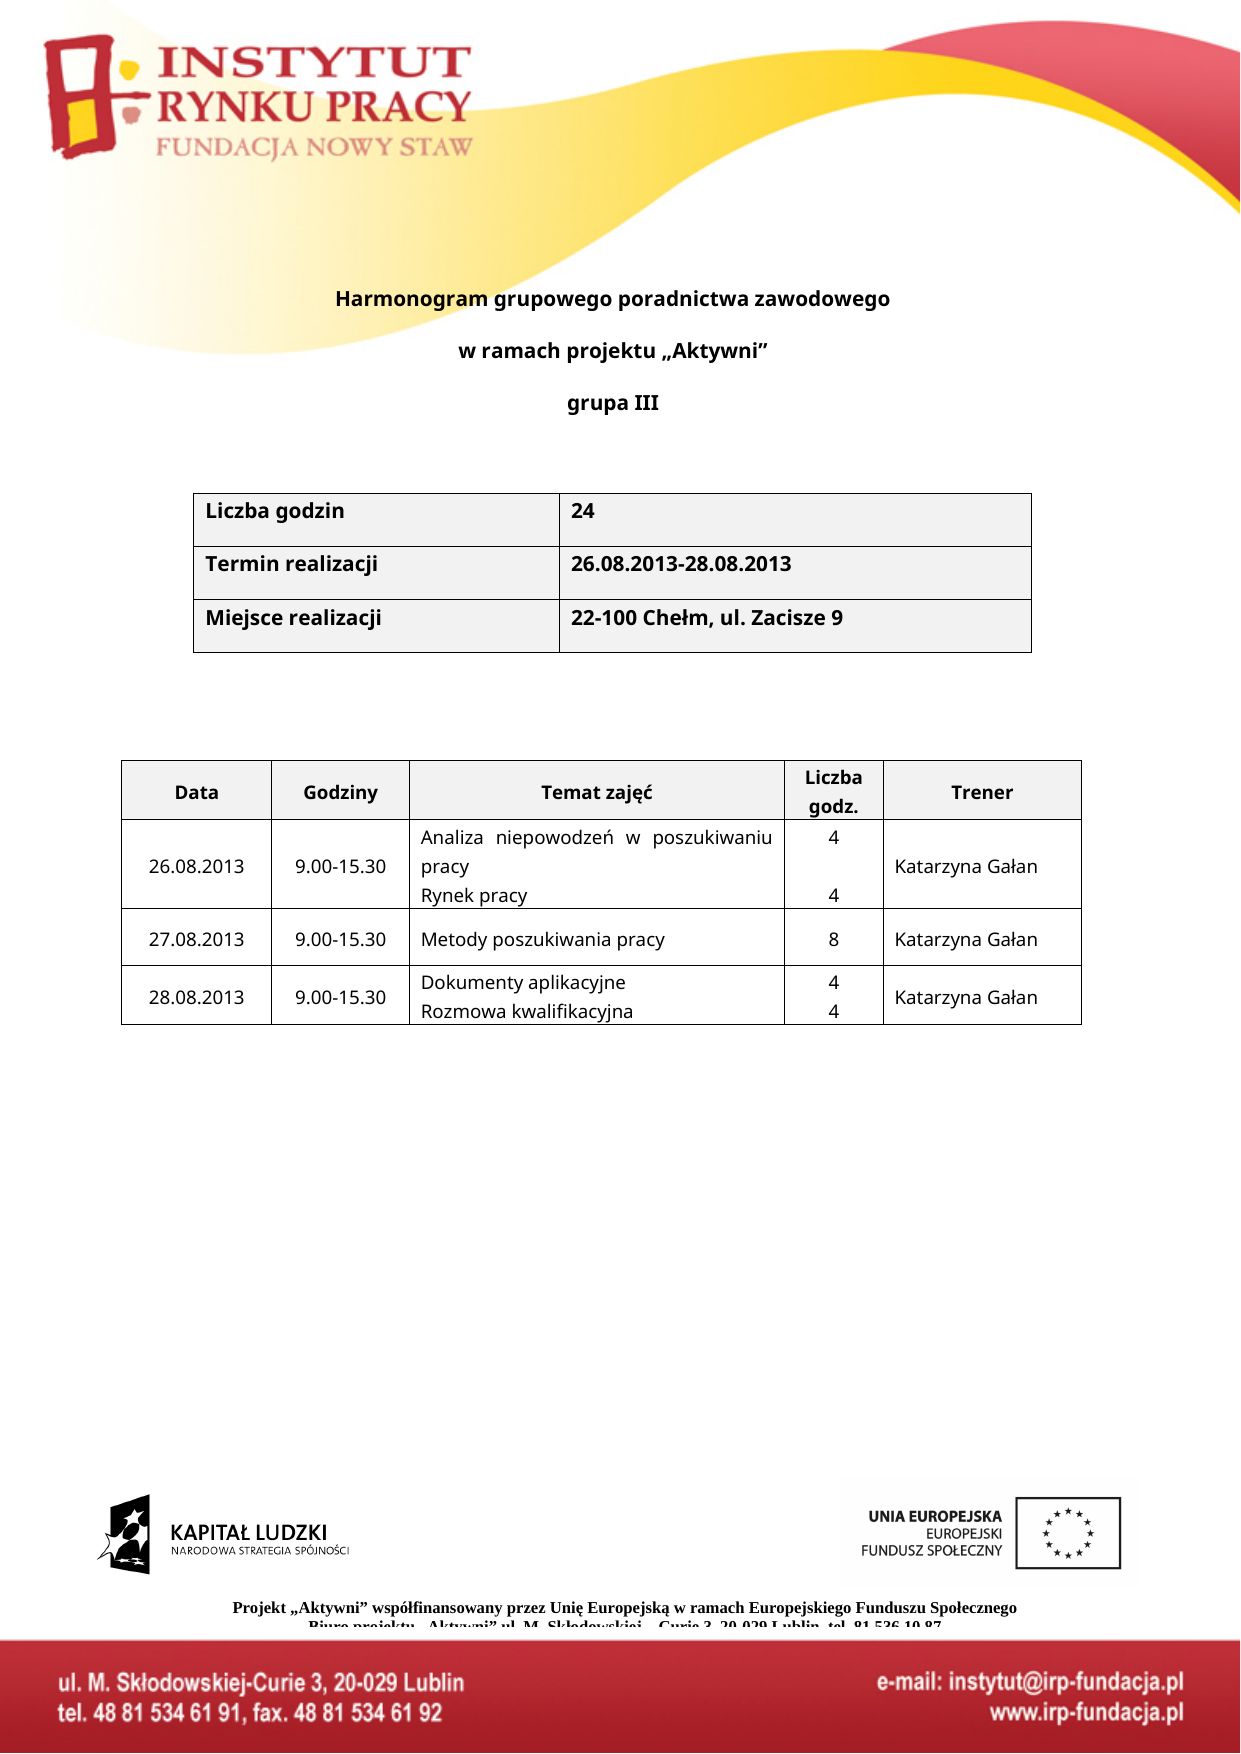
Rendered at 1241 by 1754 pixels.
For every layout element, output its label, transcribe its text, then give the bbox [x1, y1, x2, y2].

table_cell Metody poszukiwania pracy [410, 909, 784, 965]
table_cell 26.08.2013-28.08.2013 [560, 547, 1031, 599]
table_header Temat zajęć [410, 761, 784, 819]
table_cell Termin realizacji [194, 547, 559, 599]
table_header Data [122, 761, 271, 819]
table_header Trener [884, 761, 1081, 819]
table_cell 8 [785, 909, 883, 965]
picture [840, 1477, 1142, 1589]
table_cell Katarzyna Gałan [884, 820, 1081, 908]
table_cell 9.00-15.30 [272, 966, 409, 1024]
table_cell 4 4 [785, 820, 883, 908]
table_cell Analiza niepowodzeń w poszukiwaniu pracy Rynek pracy [410, 820, 784, 908]
table_cell 26.08.2013 [122, 820, 271, 908]
table_header 24 [560, 494, 1031, 546]
text w ramach projektu „Aktywni” [133, 333, 1093, 365]
table_cell 28.08.2013 [122, 966, 271, 1024]
table_cell 9.00-15.30 [272, 909, 409, 965]
table_header Liczba godz. [785, 761, 883, 819]
picture [0, 0, 1241, 379]
text Harmonogram grupowego poradnictwa zawodowego [133, 281, 1093, 313]
picture [61, 1454, 388, 1614]
table_cell Katarzyna Gałan [884, 909, 1081, 965]
table_header Liczba godzin [194, 494, 559, 546]
table_cell 22-100 Chełm, ul. Zacisze 9 [560, 600, 1031, 652]
picture [0, 1627, 1241, 1753]
table_cell Miejsce realizacji [194, 600, 559, 652]
table_cell Dokumenty aplikacyjne Rozmowa kwalifikacyjna [410, 966, 784, 1024]
table_cell 27.08.2013 [122, 909, 271, 965]
table_cell 4 4 [785, 966, 883, 1024]
text grupa III [133, 386, 1093, 417]
table_header Godziny [272, 761, 409, 819]
table_cell Katarzyna Gałan [884, 966, 1081, 1024]
table_cell 9.00-15.30 [272, 820, 409, 908]
